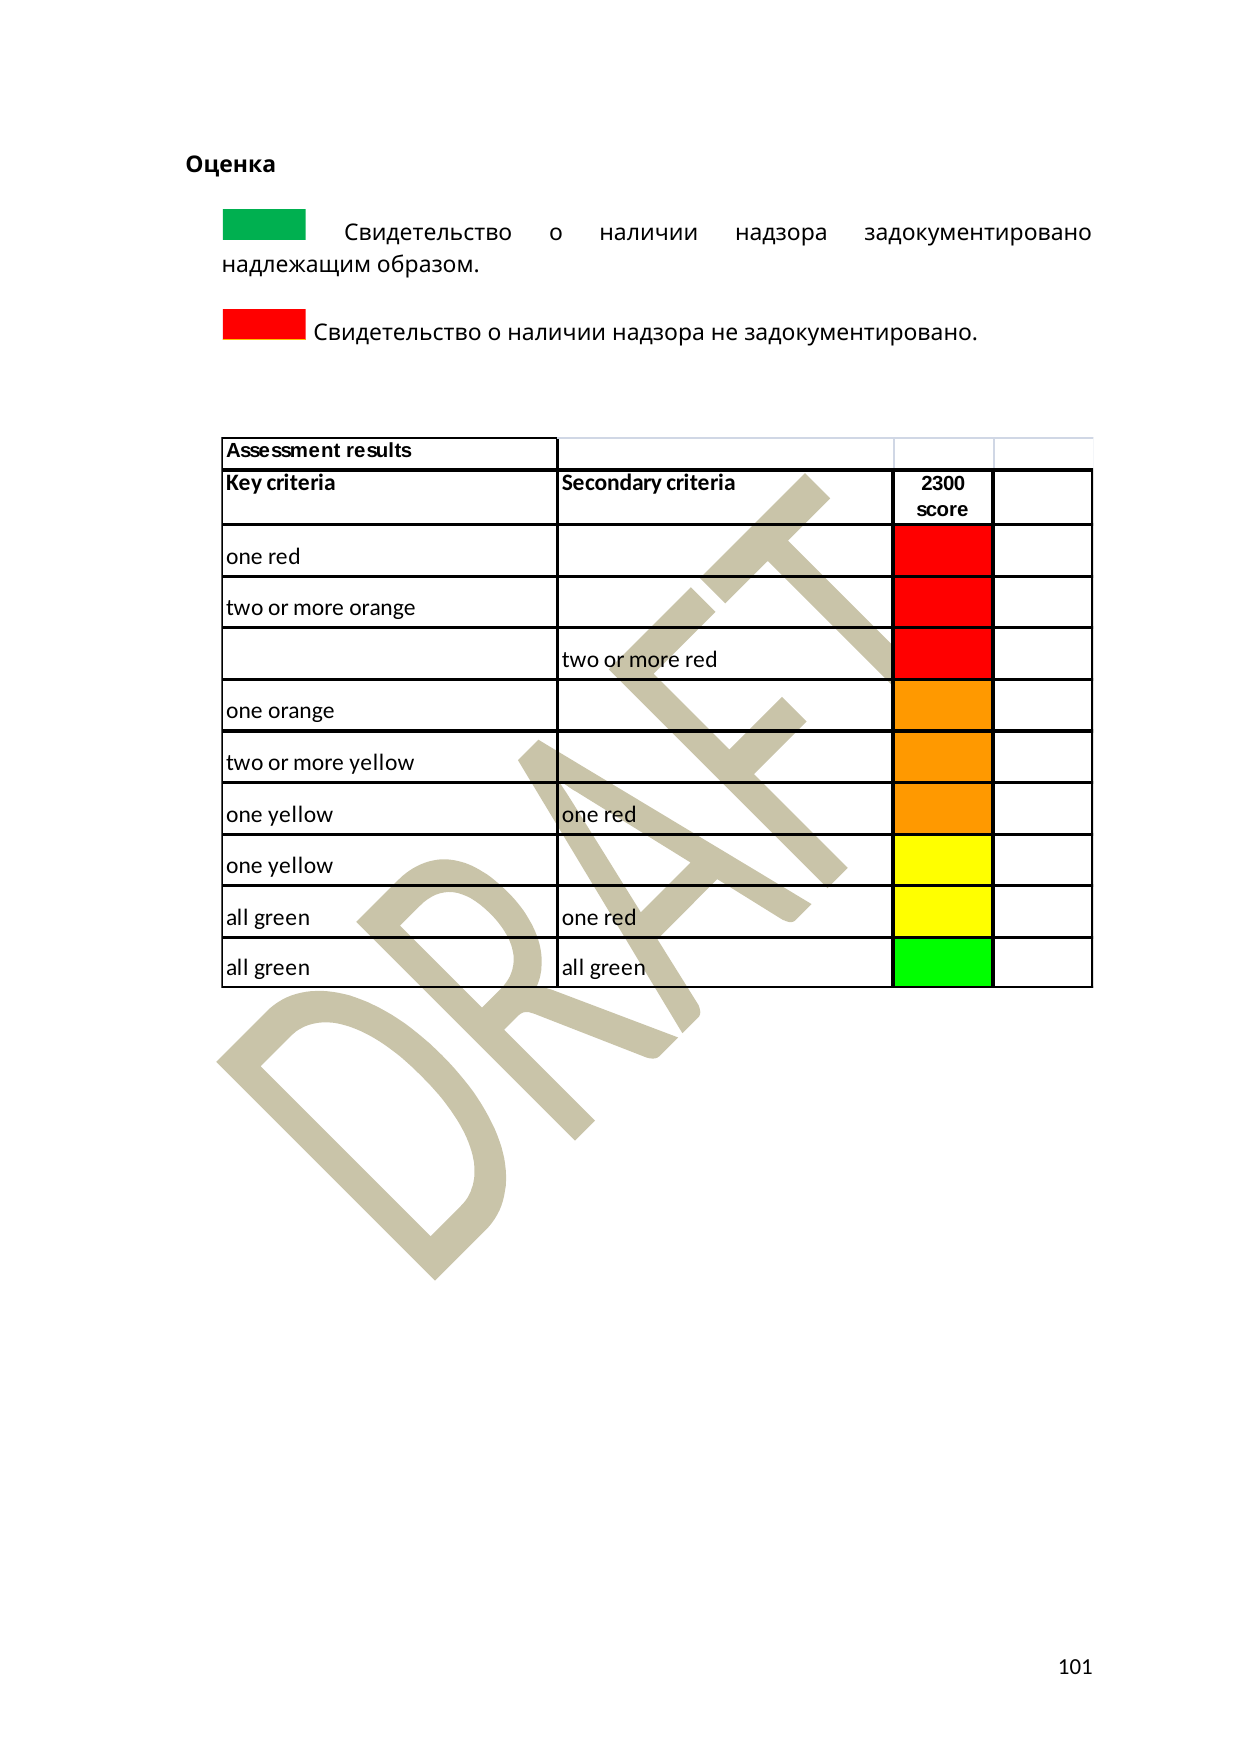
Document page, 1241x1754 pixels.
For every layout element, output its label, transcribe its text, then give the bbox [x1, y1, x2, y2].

text Свидетельство о наличии надзора не задокументировано. [221, 308, 1093, 348]
text Оценка [185, 148, 1093, 179]
text Свидетельство о наличии надзора задокументировано надлежащим образом. [221, 208, 1093, 279]
